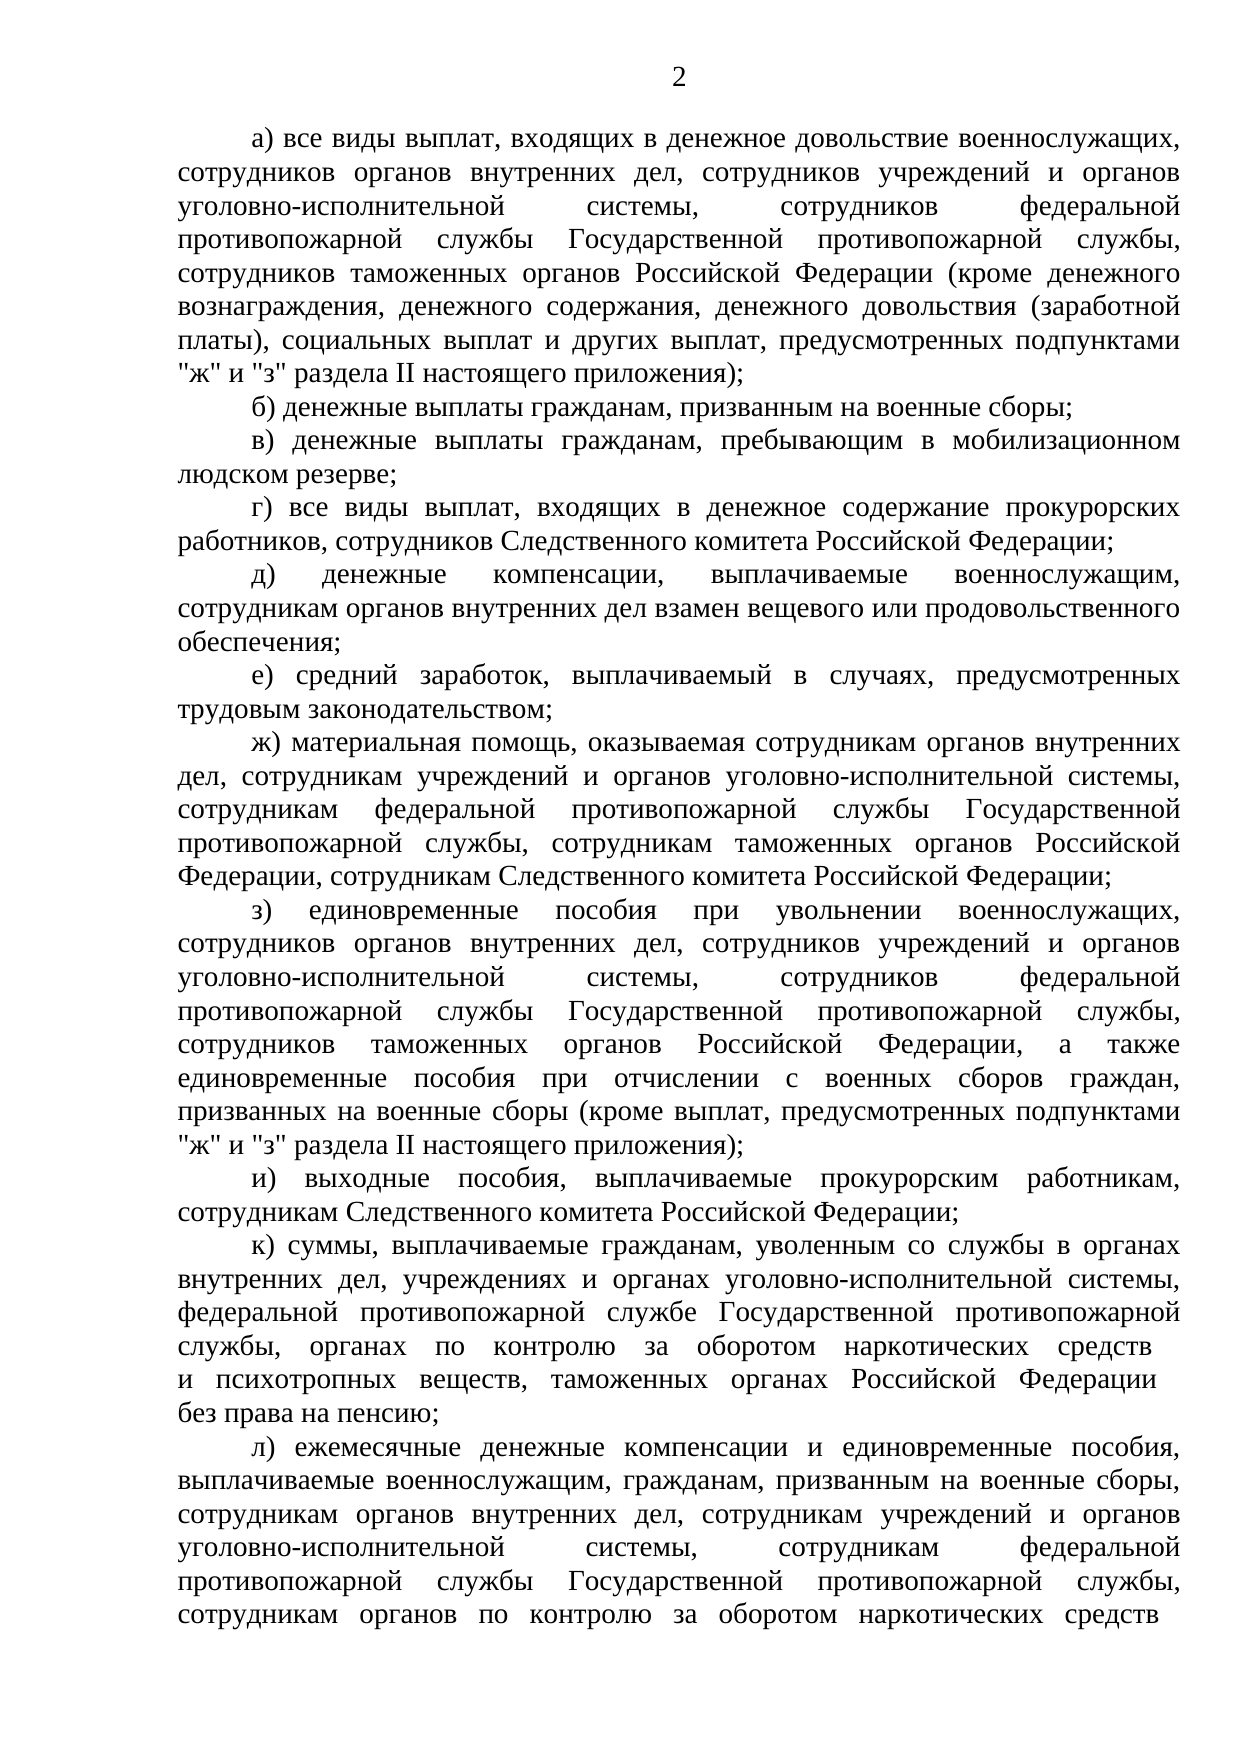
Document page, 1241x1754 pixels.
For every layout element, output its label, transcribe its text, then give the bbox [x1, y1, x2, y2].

text и) выходные пособия, выплачиваемые прокурорским работникам, сотрудникам Следственного комитета Российской Федерации; [177, 1160, 1181, 1227]
text д) денежные компенсации, выплачиваемые военнослужащим, сотрудникам органов внутренних дел взамен вещевого или продовольственного обеспечения; [177, 557, 1181, 657]
text в) денежные выплаты гражданам, пребывающим в мобилизационном людском резерве; [177, 422, 1181, 489]
text б) денежные выплаты гражданам, призванным на военные сборы; [177, 389, 1181, 422]
text е) средний заработок, выплачиваемый в случаях, предусмотренных трудовым законодательством; [177, 657, 1181, 724]
text г) все виды выплат, входящих в денежное содержание прокурорских работников, сотрудников Следственного комитета Российской Федерации; [177, 489, 1181, 557]
text з) единовременные пособия при увольнении военнослужащих, сотрудников органов внутренних дел, сотрудников учреждений и органов уголовно-исполнительной системы, сотрудников федеральной противопожарной службы Государственной противопожарной службы, сотрудников таможенных органов Российской Федерации, а также единовременные пособия при отчислении с военных сборов граждан, призванных на военные сборы (кроме выплат, предусмотренных подпунктами "ж" и "з" раздела II настоящего приложения); [177, 892, 1181, 1160]
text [177, 1429, 1181, 1630]
text к) суммы, выплачиваемые гражданам, уволенным со службы в органах внутренних дел, учреждениях и органах уголовно-исполнительной системы, федеральной противопожарной службе Государственной противопожарной службы, органах по контролю за оборотом наркотических средств и психотропных веществ, таможенных органах Российской Федерации без права на пенсию; [177, 1227, 1181, 1429]
text а) все виды выплат, входящих в денежное довольствие военнослужащих, сотрудников органов внутренних дел, сотрудников учреждений и органов уголовно-исполнительной системы, сотрудников федеральной противопожарной службы Государственной противопожарной службы, сотрудников таможенных органов Российской Федерации (кроме денежного вознаграждения, денежного содержания, денежного довольствия (заработной платы), социальных выплат и других выплат, предусмотренных подпунктами "ж" и "з" раздела II настоящего приложения); [177, 121, 1181, 389]
text ж) материальная помощь, оказываемая сотрудникам органов внутренних дел, сотрудникам учреждений и органов уголовно-исполнительной системы, сотрудникам федеральной противопожарной службы Государственной противопожарной службы, сотрудникам таможенных органов Российской Федерации, сотрудникам Следственного комитета Российской Федерации; [177, 724, 1181, 892]
